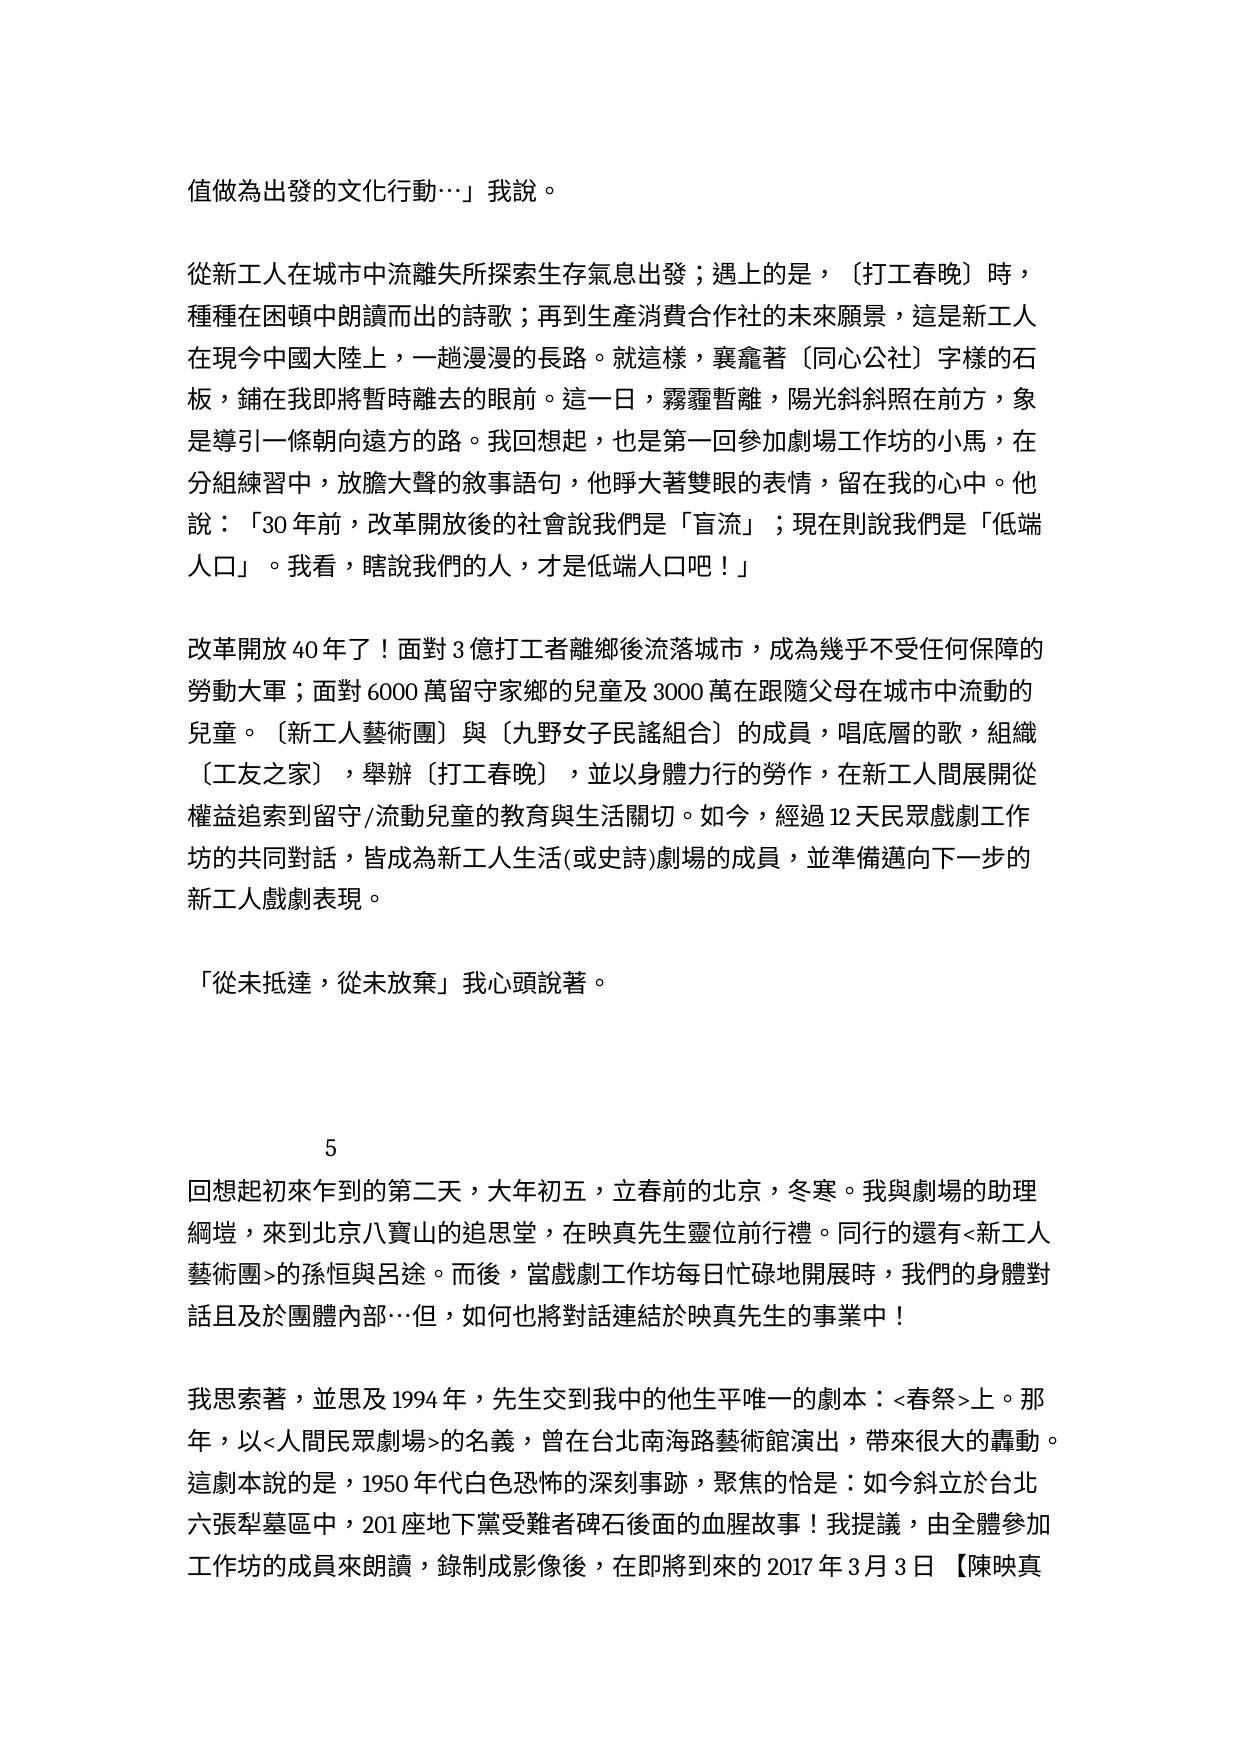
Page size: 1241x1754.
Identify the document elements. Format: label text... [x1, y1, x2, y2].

text 改革開放40年了！面對3億打工者離鄉後流落城市，成為幾乎不受任何保障的勞動大軍；面對6000萬留守家鄉的兒童及3000萬在跟隨父母在城市中流動的兒童。〔新工人藝術團〕與〔九野女子民謠組合〕的成員，唱底層的歌，組織〔工友之家〕，舉辦〔打工春晚〕，並以身體力行的勞作，在新工人間展開從權益追索到留守/流動兒童的教育與生活關切。如今，經過12天民眾戲劇工作坊的共同對話，皆成為新工人生活(或史詩)劇場的成員，並準備邁向下一步的新工人戲劇表現。 [187, 627, 1053, 919]
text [187, 1377, 1053, 1585]
text 5 [187, 1127, 1053, 1169]
text 從新工人在城市中流離失所探索生存氣息出發；遇上的是，〔打工春晚〕時，種種在困頓中朗讀而出的詩歌；再到生產消費合作社的未來願景，這是新工人在現今中國大陸上，一趟漫漫的長路。就這樣，襄龕著〔同心公社〕字樣的石板，鋪在我即將暫時離去的眼前。這一日，霧霾暫離，陽光斜斜照在前方，象是導引一條朝向遠方的路。我回想起，也是第一回參加劇場工作坊的小馬，在分組練習中，放膽大聲的敘事語句，他睜大著雙眼的表情，留在我的心中。他說：「30年前，改革開放後的社會說我們是「盲流」；現在則說我們是「低端人口」。我看，瞎說我們的人，才是低端人口吧！」 [187, 252, 1053, 585]
text 回想起初來乍到的第二天，大年初五，立春前的北京，冬寒。我與劇場的助理綱塏，來到北京八寶山的追思堂，在映真先生靈位前行禮。同行的還有<新工人藝術團>的孫恒與呂途。而後，當戲劇工作坊每日忙碌地開展時，我們的身體對話且及於團體內部…但，如何也將對話連結於映真先生的事業中！ [187, 1169, 1053, 1335]
text 「從未抵達，從未放棄」我心頭說著。 [187, 960, 1053, 1002]
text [187, 169, 1053, 210]
